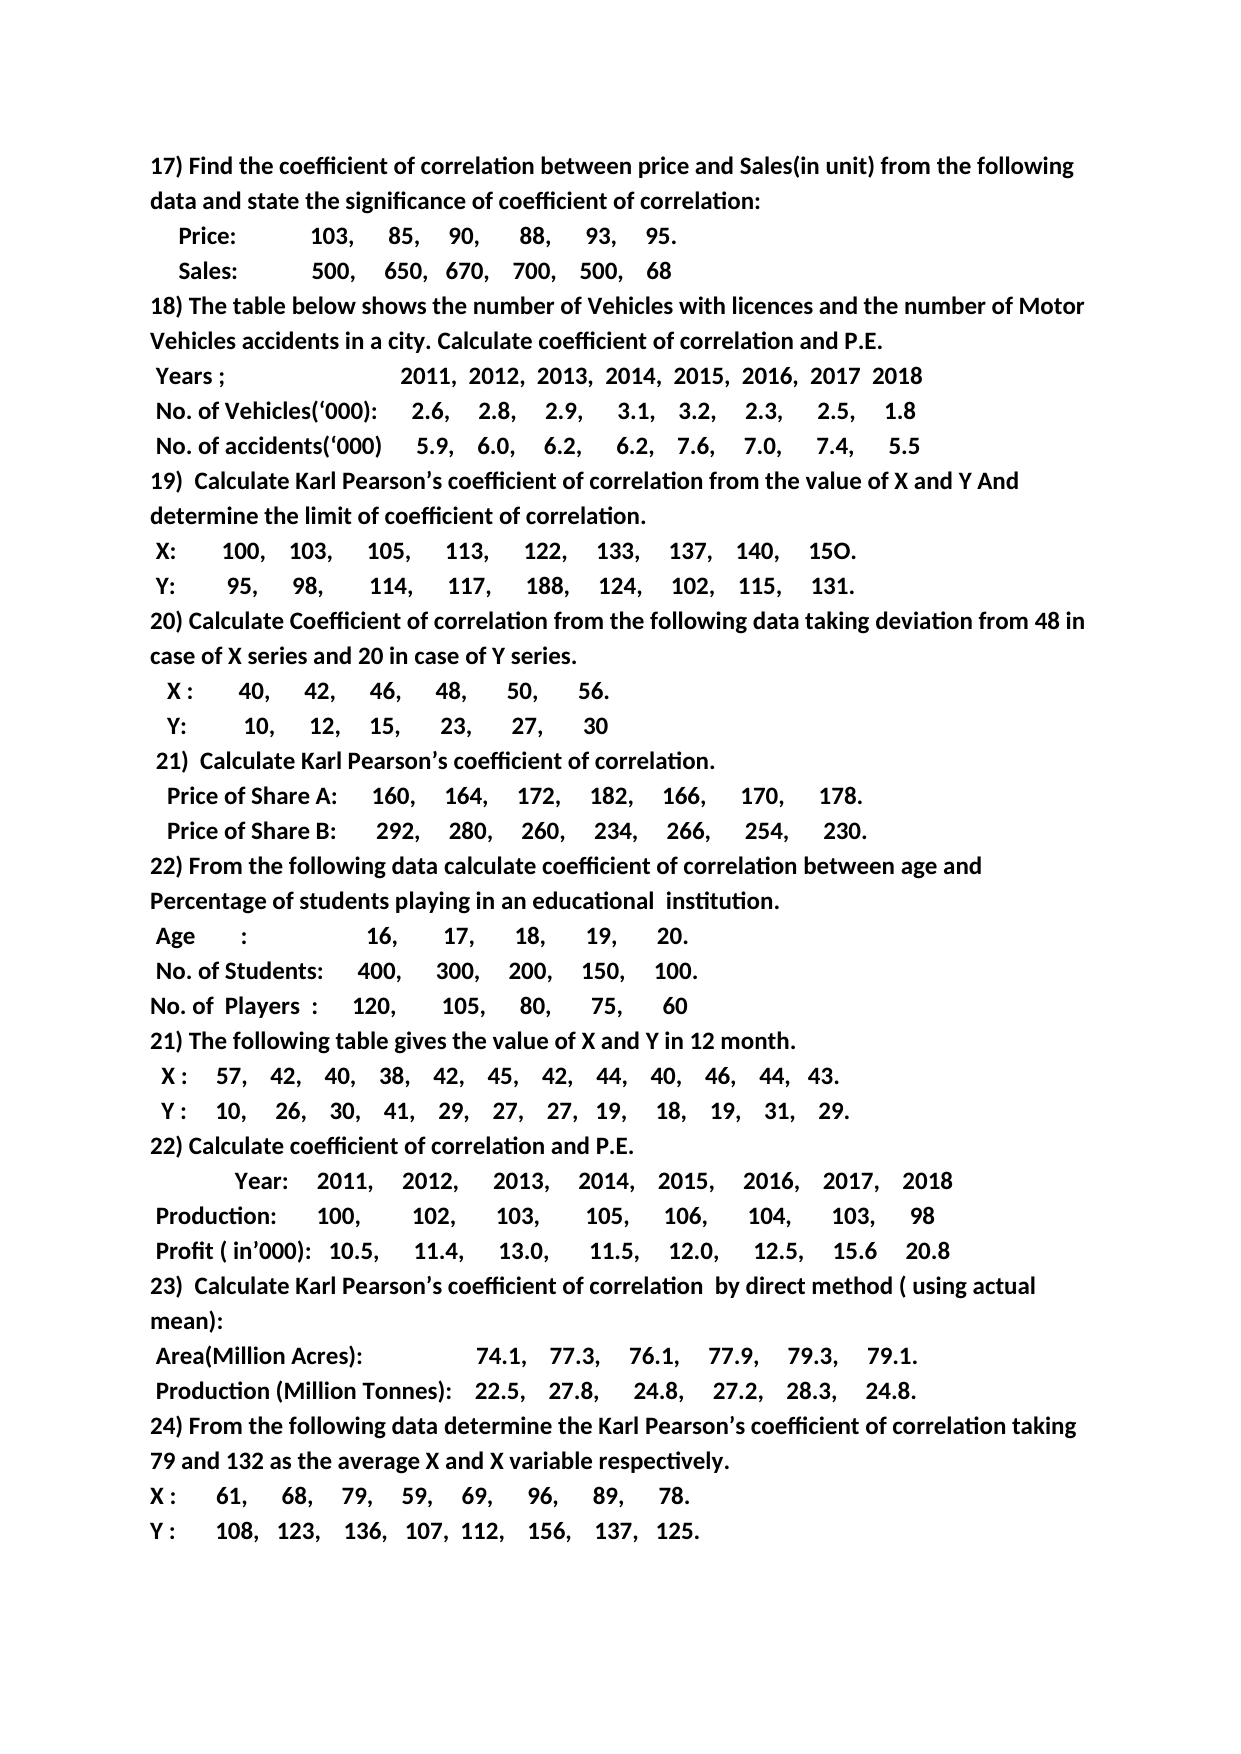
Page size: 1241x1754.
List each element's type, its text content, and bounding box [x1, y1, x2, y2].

text 17) Find the coefficient of correlation between price and Sales(in unit) from the following data and state the significance of coefficient of correlation: [150, 150, 1090, 216]
text No. of accidents(‘000) 5.9, 6.0, 6.2, 6.2, 7.6, 7.0, 7.4, 5.5 [150, 430, 1090, 461]
text 21) Calculate Karl Pearson’s coefficient of correlation. [150, 745, 1090, 776]
text Area(Million Acres): 74.1, 77.3, 76.1, 77.9, 79.3, 79.1. [150, 1340, 1090, 1371]
text X : 61, 68, 79, 59, 69, 96, 89, 78. [150, 1480, 1090, 1511]
text No. of Vehicles(‘000): 2.6, 2.8, 2.9, 3.1, 3.2, 2.3, 2.5, 1.8 [150, 395, 1090, 426]
text Sales: 500, 650, 670, 700, 500, 68 [150, 255, 1090, 286]
text 20) Calculate Coefficient of correlation from the following data taking deviation from 48 in case of X series and 20 in case of Y series. [150, 605, 1090, 671]
text 18) The table below shows the number of Vehicles with licences and the number of Motor Vehicles accidents in a city. Calculate coefficient of correlation and P.E. [150, 290, 1090, 356]
text 22) From the following data calculate coefficient of correlation between age and Percentage of students playing in an educational institution. [150, 850, 1090, 916]
text Price: 103, 85, 90, 88, 93, 95. [150, 220, 1090, 251]
text Y : 10, 26, 30, 41, 29, 27, 27, 19, 18, 19, 31, 29. [150, 1095, 1090, 1126]
text Production (Million Tonnes): 22.5, 27.8, 24.8, 27.2, 28.3, 24.8. [150, 1375, 1090, 1406]
text Y: 10, 12, 15, 23, 27, 30 [150, 710, 1090, 741]
text 23) Calculate Karl Pearson’s coefficient of correlation by direct method ( using actual mean): [150, 1270, 1090, 1336]
text Production: 100, 102, 103, 105, 106, 104, 103, 98 [150, 1200, 1090, 1231]
text X : 57, 42, 40, 38, 42, 45, 42, 44, 40, 46, 44, 43. [150, 1060, 1090, 1091]
text Price of Share B: 292, 280, 260, 234, 266, 254, 230. [150, 815, 1090, 846]
text Y : 108, 123, 136, 107, 112, 156, 137, 125. [150, 1515, 1090, 1546]
text No. of Students: 400, 300, 200, 150, 100. [150, 955, 1090, 986]
text Age : 16, 17, 18, 19, 20. [150, 920, 1090, 951]
text X : 40, 42, 46, 48, 50, 56. [150, 675, 1090, 706]
text Year: 2011, 2012, 2013, 2014, 2015, 2016, 2017, 2018 [150, 1165, 1090, 1196]
text Profit ( in’000): 10.5, 11.4, 13.0, 11.5, 12.0, 12.5, 15.6 20.8 [150, 1235, 1090, 1266]
text 19) Calculate Karl Pearson’s coefficient of correlation from the value of X and Y And determine the limit of coefficient of correlation. [150, 465, 1090, 531]
text X: 100, 103, 105, 113, 122, 133, 137, 140, 15O. [150, 535, 1090, 566]
text 22) Calculate coefficient of correlation and P.E. [150, 1130, 1090, 1161]
text Y: 95, 98, 114, 117, 188, 124, 102, 115, 131. [150, 570, 1090, 601]
text Price of Share A: 160, 164, 172, 182, 166, 170, 178. [150, 780, 1090, 811]
text 24) From the following data determine the Karl Pearson’s coefficient of correlation taking 79 and 132 as the average X and X variable respectively. [150, 1410, 1090, 1476]
text 21) The following table gives the value of X and Y in 12 month. [150, 1025, 1090, 1056]
text Years ; 2011, 2012, 2013, 2014, 2015, 2016, 2017 2018 [150, 360, 1090, 391]
text No. of Players : 120, 105, 80, 75, 60 [150, 990, 1090, 1021]
